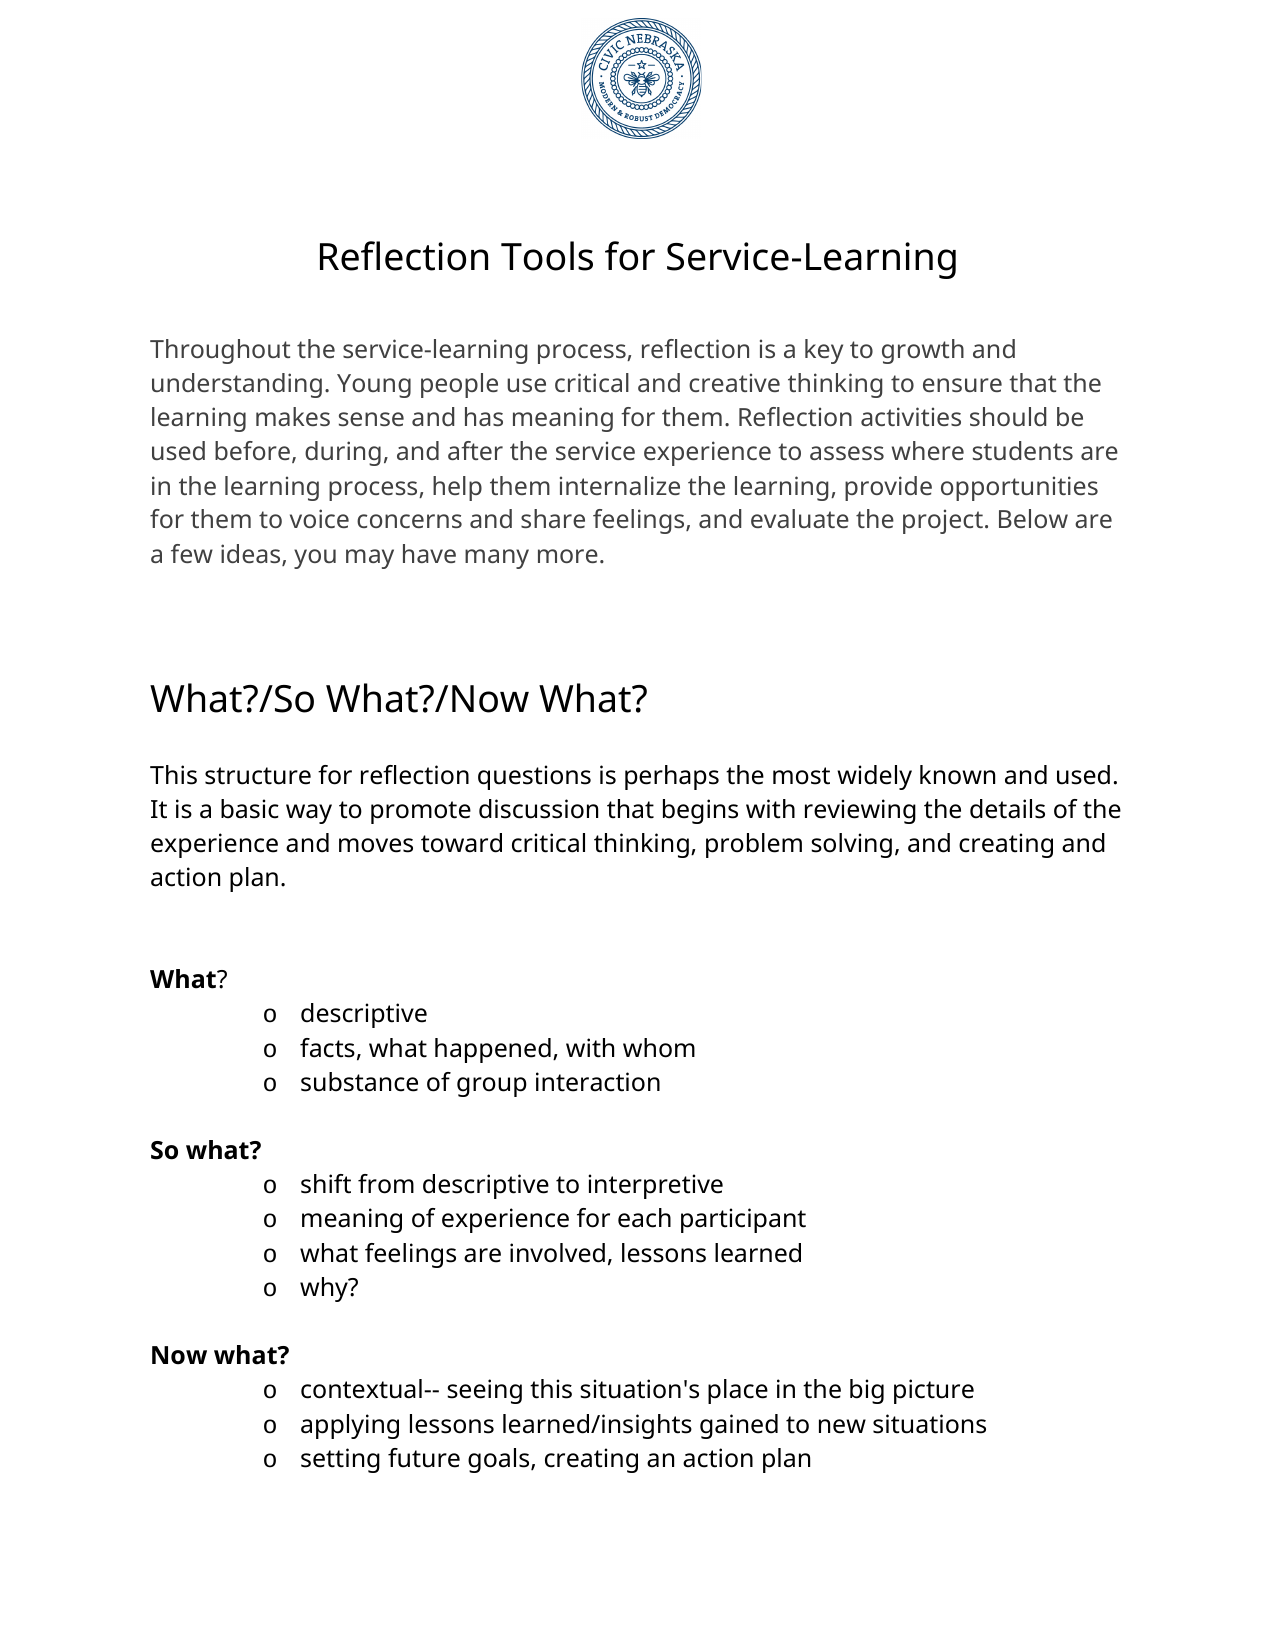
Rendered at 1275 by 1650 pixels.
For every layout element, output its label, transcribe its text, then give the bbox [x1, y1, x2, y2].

list setting future goals, creating an action plan [262, 1441, 1125, 1475]
list contextual-- seeing this situation's place in the big picture [262, 1372, 1125, 1406]
list substance of group interaction [262, 1064, 1125, 1099]
text Reflection Tools for Service-Learning [150, 230, 1125, 281]
text What?/So What?/Now What? [150, 672, 1125, 723]
list why? [262, 1270, 1125, 1304]
list what feelings are involved, lessons learned [262, 1235, 1125, 1270]
text Now what? [150, 1338, 1125, 1372]
list facts, what happened, with whom [262, 1030, 1125, 1064]
list meaning of experience for each participant [262, 1201, 1125, 1235]
text What? [150, 962, 1125, 996]
text This structure for reflection questions is perhaps the most widely known and used. It is a basic way to promote discussion that begins with reviewing the details of the experience and moves toward critical thinking, problem solving, and creating and action plan. [150, 757, 1125, 894]
list descriptive [262, 996, 1125, 1030]
list applying lessons learned/insights gained to new situations [262, 1406, 1125, 1441]
list shift from descriptive to interpretive [262, 1167, 1125, 1201]
text Throughout the service-learning process, reflection is a key to growth and understanding. Young people use critical and creative thinking to ensure that the learning makes sense and has meaning for them. Reflection activities should be used before, during, and after the service experience to assess where students are in the learning process, help them internalize the learning, provide opportunities for them to voice concerns and share feelings, and evaluate the project. Below are a few ideas, you may have many more. [605, 332, 1125, 570]
picture [581, 18, 702, 139]
text So what? [150, 1133, 1125, 1167]
